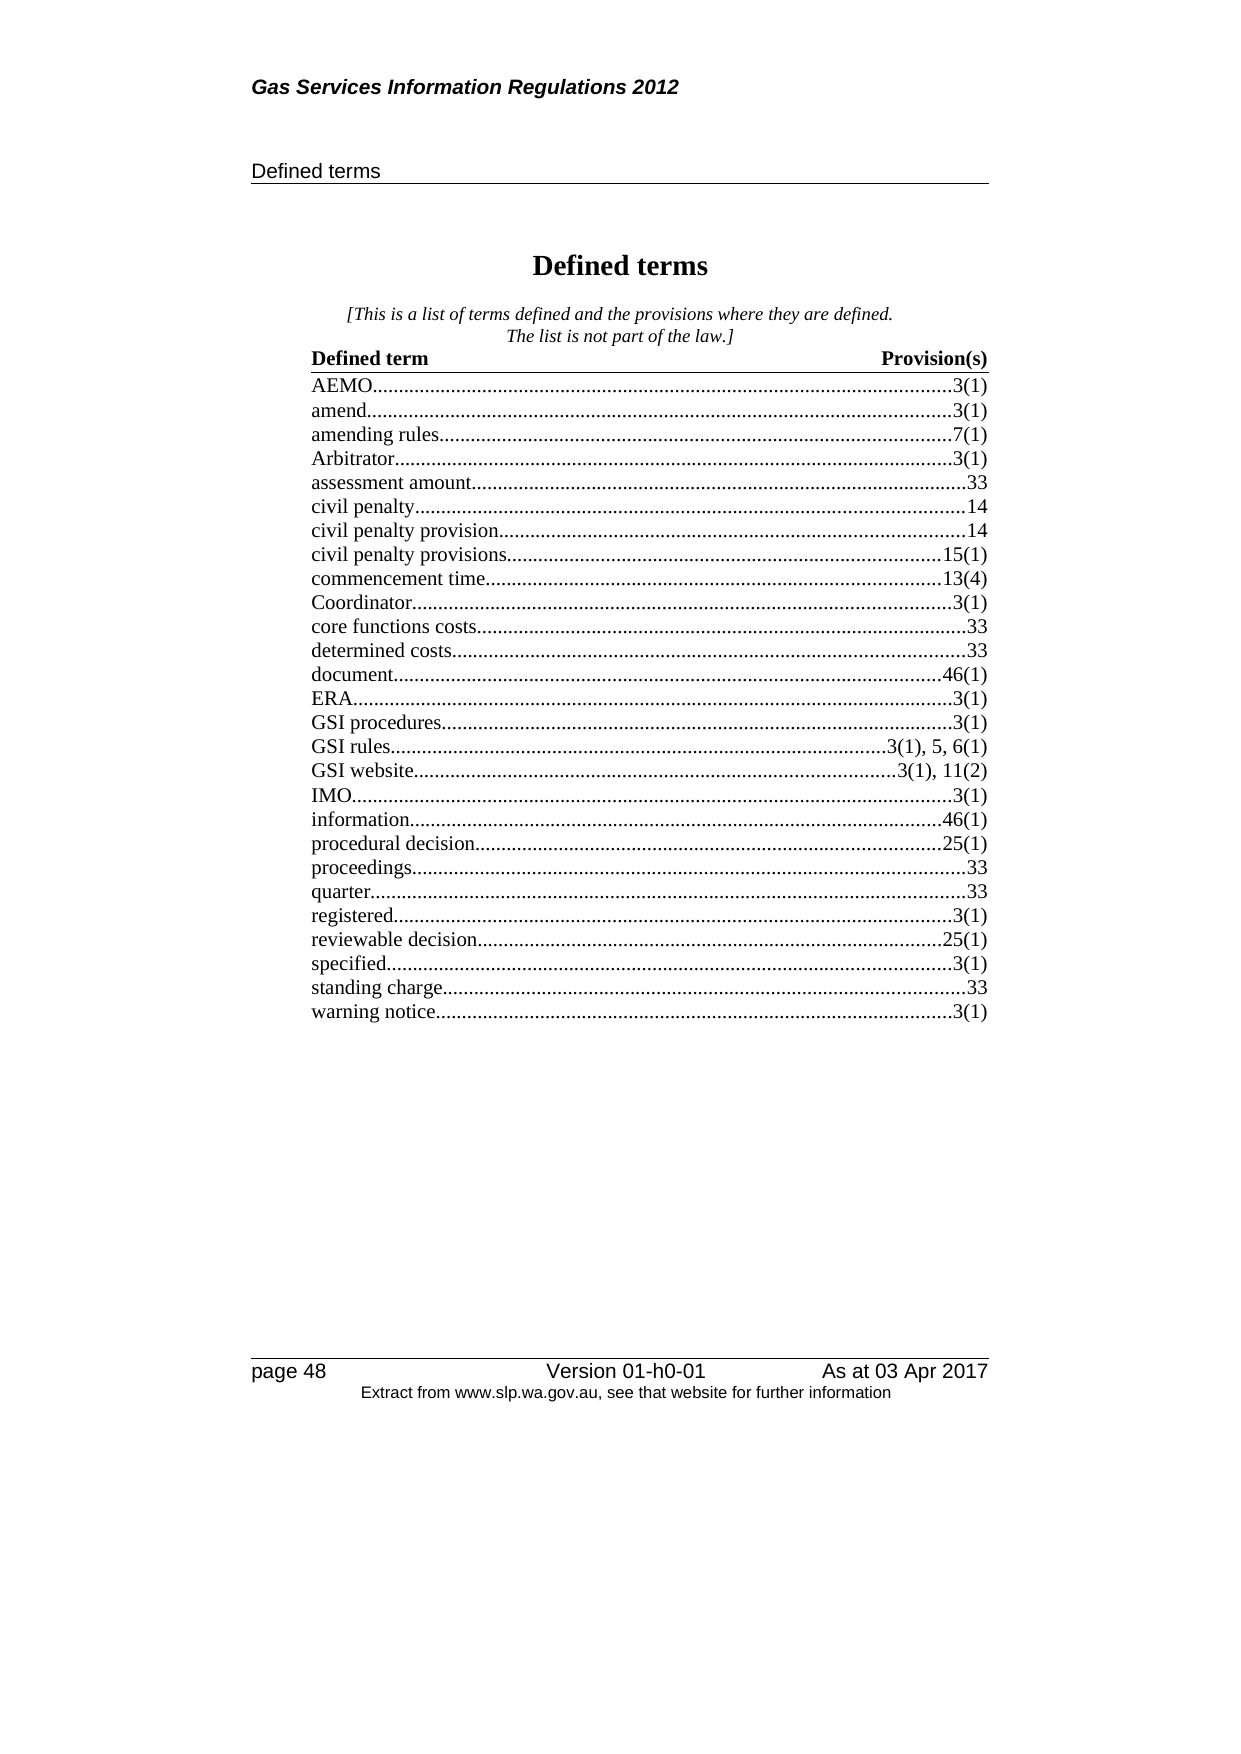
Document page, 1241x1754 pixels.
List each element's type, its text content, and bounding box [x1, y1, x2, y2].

text GSI procedures 3(1) [311, 710, 929, 734]
text assessment amount 33 [311, 470, 929, 494]
text determined costs 33 [311, 638, 929, 662]
text amending rules 7(1) [311, 422, 929, 446]
text Coordinator 3(1) [311, 590, 929, 614]
text civil penalty provision 14 [311, 518, 929, 542]
text information 46(1) [311, 807, 929, 831]
text core functions costs 33 [311, 614, 929, 638]
text civil penalty 14 [311, 494, 929, 518]
text IMO 3(1) [311, 782, 929, 807]
text Arbitrator 3(1) [311, 446, 929, 470]
text specified 3(1) [311, 951, 929, 975]
text warning notice 3(1) [311, 999, 929, 1023]
text proceedings 33 [311, 855, 929, 879]
text GSI rules 3(1), 5, 6(1) [311, 734, 929, 758]
text procedural decision 25(1) [311, 831, 929, 855]
text reviewable decision 25(1) [311, 927, 929, 951]
text AEMO 3(1) [311, 373, 929, 397]
text GSI website 3(1), 11(2) [311, 758, 929, 782]
text ERA 3(1) [311, 686, 929, 710]
text registered 3(1) [311, 903, 929, 927]
text document 46(1) [311, 662, 929, 686]
text quarter 33 [311, 879, 929, 903]
text civil penalty provisions 15(1) [311, 542, 929, 566]
subtitle Defined terms [251, 248, 989, 282]
text commencement time 13(4) [311, 566, 929, 590]
text [This is a list of terms defined and the provisions where they are defined. The list is not part of the law.] [339, 303, 901, 346]
text standing charge 33 [311, 975, 929, 999]
text amend 3(1) [311, 397, 929, 422]
text Defined term Provision(s) [311, 346, 989, 372]
